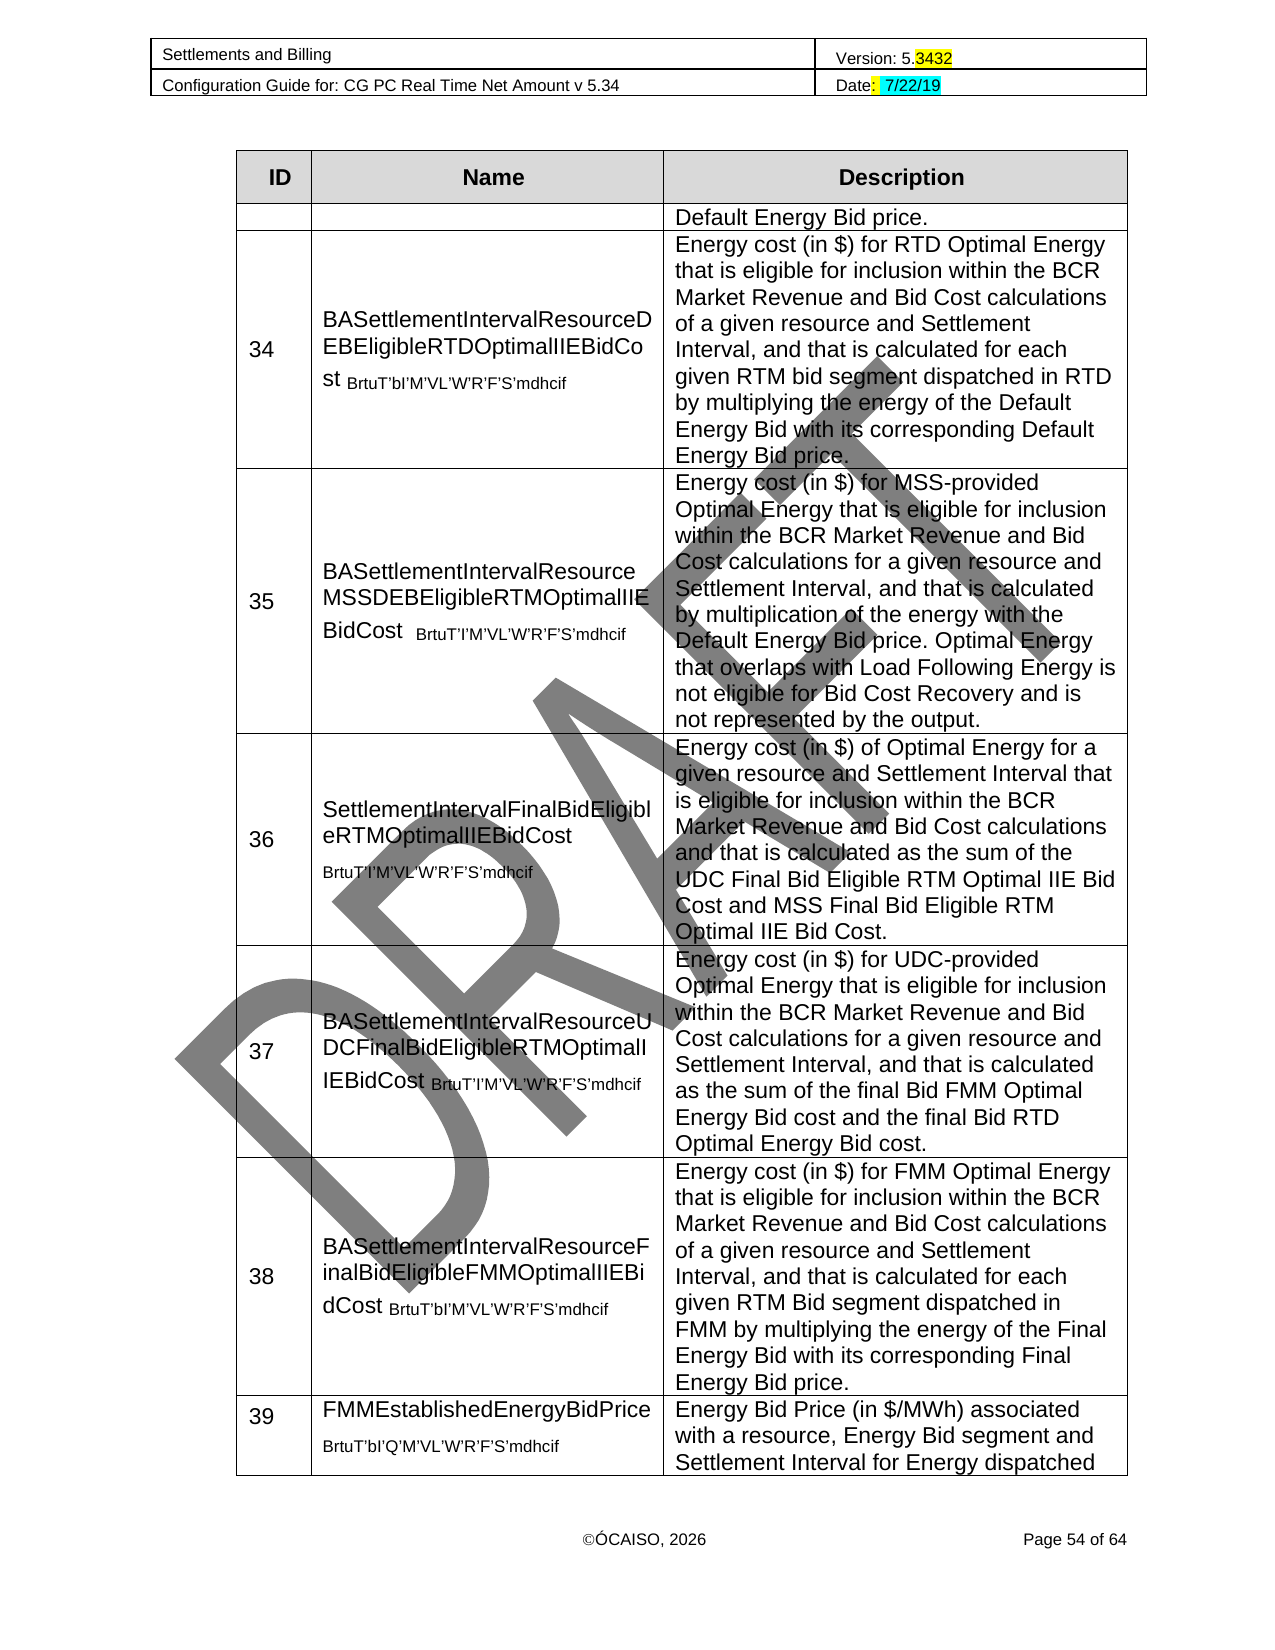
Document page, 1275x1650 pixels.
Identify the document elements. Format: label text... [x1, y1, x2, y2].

table_cell Energy cost (in $) for UDC-provided Optimal Energy that is eligible for inclusion within the BCR Market Revenue and Bid Cost calculations for a given resource and Settlement Interval, and that is calculated as the sum of the final Bid FMM Optimal Energy Bid cost and the final Bid RTD Optimal Energy Bid cost. [664, 946, 1127, 1157]
table_cell [237, 469, 311, 733]
table_cell [237, 734, 311, 945]
table_cell SettlementIntervalFinalBidEligibleRTMOptimalIIEBidCost BrtuT’I’M’VL’W’R’F’S’mdhcif [312, 734, 663, 945]
table_cell BASettlementIntervalResourceFinalBidEligibleFMMOptimalIIEBidCost BrtuT’bI’M’VL’W’R’F’S’mdhcif [312, 1158, 663, 1395]
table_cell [664, 204, 1127, 230]
table_header ID [237, 151, 311, 203]
table_cell Energy cost (in $) of Optimal Energy for a given resource and Settlement Interval that is eligible for inclusion within the BCR Market Revenue and Bid Cost calculations and that is calculated as the sum of the UDC Final Bid Eligible RTM Optimal IIE Bid Cost and MSS Final Bid Eligible RTM Optimal IIE Bid Cost. [664, 734, 1127, 945]
table_cell Energy cost (in $) for FMM Optimal Energy that is eligible for inclusion within the BCR Market Revenue and Bid Cost calculations of a given resource and Settlement Interval, and that is calculated for each given RTM Bid segment dispatched in FMM by multiplying the energy of the Final Energy Bid with its corresponding Final Energy Bid price. [664, 1158, 1127, 1395]
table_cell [664, 1396, 1127, 1475]
table_header Name [312, 151, 663, 203]
table_cell BASettlementIntervalResourceMSSDEBEligibleRTMOptimalIIEBidCost BrtuT’I’M’VL’W’R’F’S’mdhcif [312, 469, 663, 733]
table_cell [237, 1396, 311, 1475]
table_cell [237, 231, 311, 468]
table_cell [237, 204, 311, 230]
table_cell BASettlementIntervalResourceUDCFinalBidEligibleRTMOptimalIIEBidCost BrtuT’I’M’VL’W’R’F’S’mdhcif [312, 946, 663, 1157]
table_cell Energy cost (in $) for RTD Optimal Energy that is eligible for inclusion within the BCR Market Revenue and Bid Cost calculations of a given resource and Settlement Interval, and that is calculated for each given RTM bid segment dispatched in RTD by multiplying the energy of the Default Energy Bid with its corresponding Default Energy Bid price. [664, 231, 1127, 468]
table_cell Energy cost (in $) for MSS-provided Optimal Energy that is eligible for inclusion within the BCR Market Revenue and Bid Cost calculations for a given resource and Settlement Interval, and that is calculated by multiplication of the energy with the Default Energy Bid price. Optimal Energy that overlaps with Load Following Energy is not eligible for Bid Cost Recovery and is not represented by the output. [664, 469, 1127, 733]
table_cell [237, 946, 311, 1157]
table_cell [312, 1396, 663, 1475]
table_cell BASettlementIntervalResourceDEBEligibleRTDOptimalIIEBidCost BrtuT’bI’M’VL’W’R’F’S’mdhcif [312, 231, 663, 468]
table_cell [237, 1158, 311, 1395]
table_header Description [664, 151, 1127, 203]
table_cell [312, 204, 663, 230]
